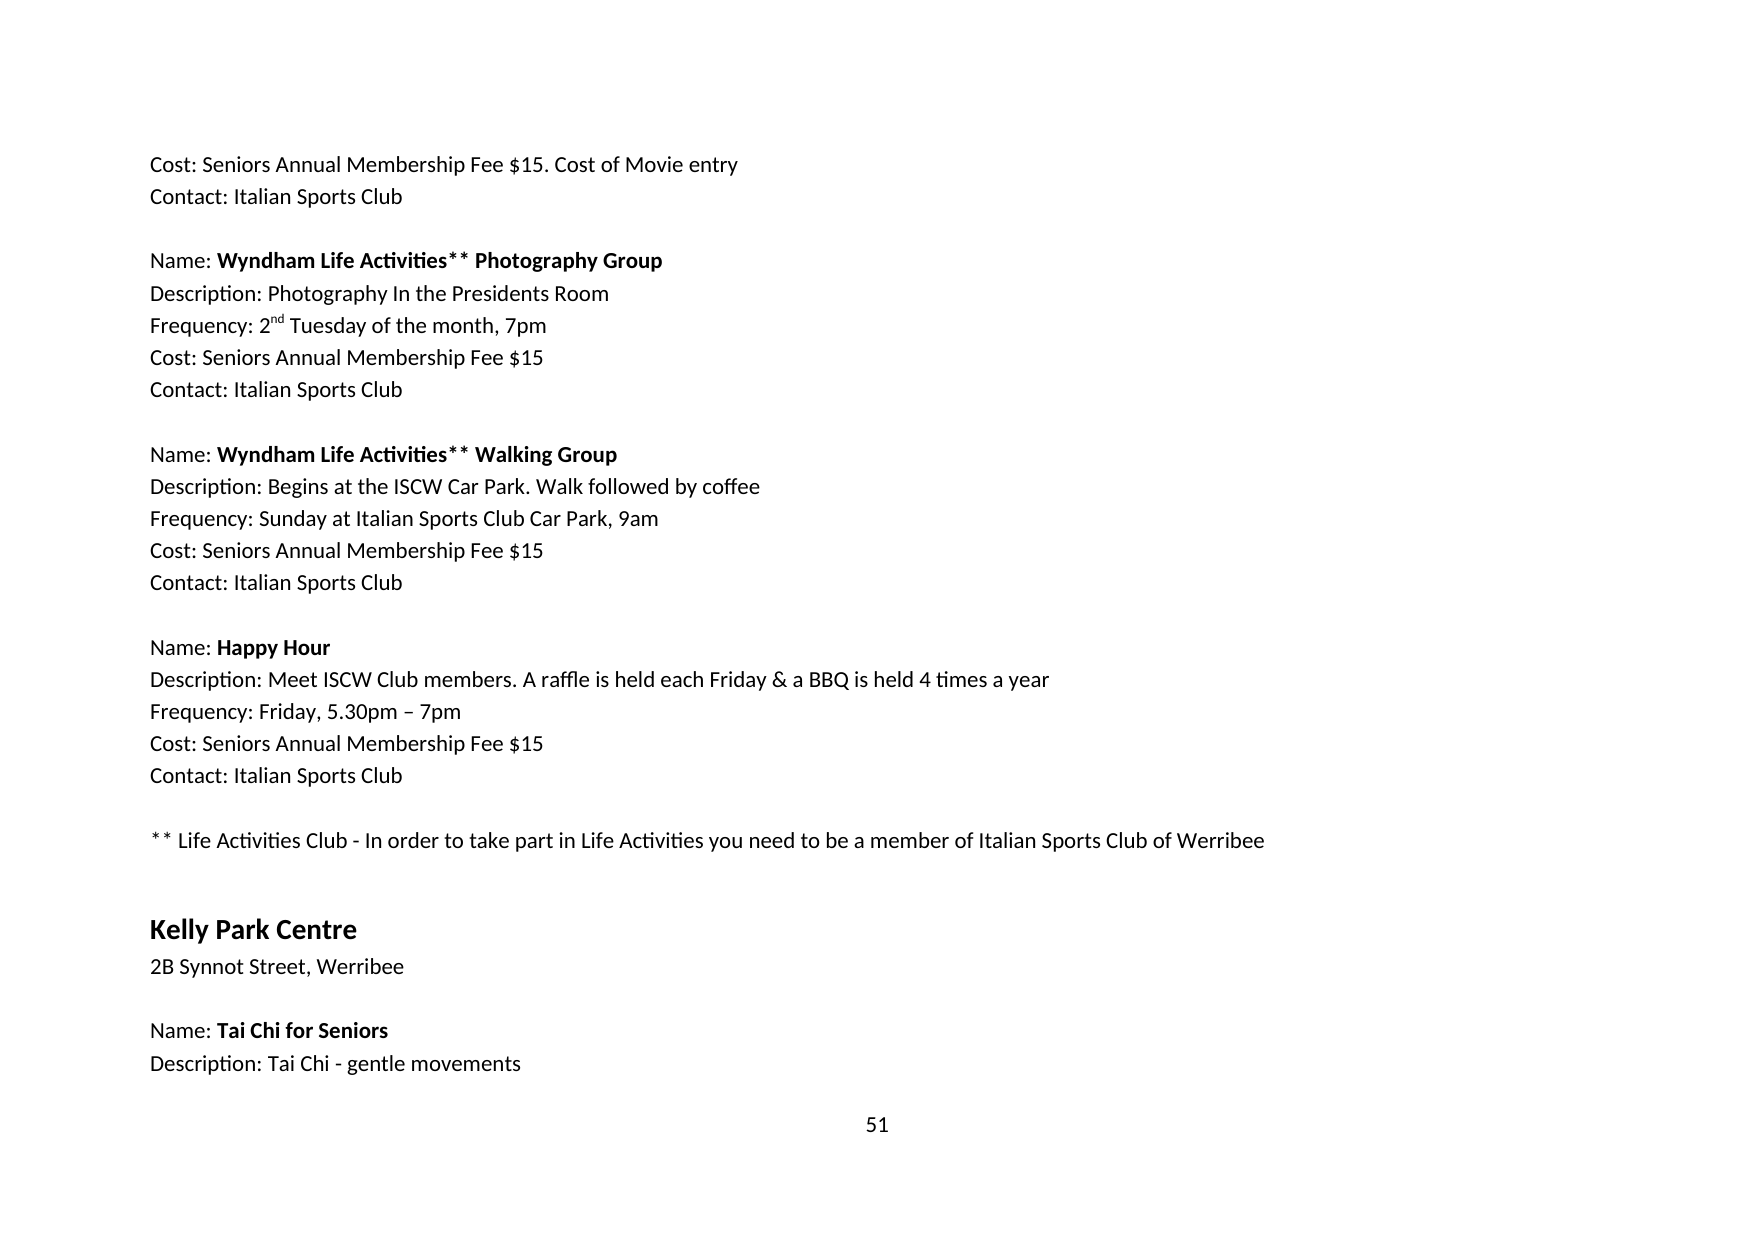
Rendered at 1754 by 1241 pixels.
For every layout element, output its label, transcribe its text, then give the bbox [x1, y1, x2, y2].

text Description: Meet ISCW Club members. A raffle is held each Friday & a BBQ is held 4 times a year [150, 665, 1604, 693]
text Cost: Seniors Annual Membership Fee $15 [150, 536, 1604, 564]
text Description: Photography In the Presidents Room [150, 279, 1604, 307]
text Cost: Seniors Annual Membership Fee $15 [150, 343, 1604, 371]
text Contact: Italian Sports Club [150, 182, 1604, 210]
text Contact: Italian Sports Club [150, 375, 1604, 403]
text Frequency: 2nd Tuesday of the month, 7pm [150, 311, 1604, 339]
text Name: Tai Chi for Seniors [150, 1016, 1604, 1044]
subtitle Kelly Park Centre [150, 911, 1604, 947]
text Description: Begins at the ISCW Car Park. Walk followed by coffee [150, 472, 1604, 500]
text Contact: Italian Sports Club [150, 568, 1604, 596]
text Contact: Italian Sports Club [150, 762, 1604, 789]
text ** Life Activities Club - In order to take part in Life Activities you need to be a member of Italian Sports Club of Werribee [150, 826, 1604, 854]
text Frequency: Sunday at Italian Sports Club Car Park, 9am [150, 504, 1604, 532]
text Name: Happy Hour [150, 633, 1604, 661]
text 2B Synnot Street, Werribee [150, 952, 1604, 980]
text Frequency: Friday, 5.30pm – 7pm [150, 697, 1604, 725]
text Name: Wyndham Life Activities** Walking Group [150, 440, 1604, 468]
text Cost: Seniors Annual Membership Fee $15 [150, 729, 1604, 757]
text Description: Tai Chi - gentle movements [150, 1049, 1604, 1077]
text Cost: Seniors Annual Membership Fee $15. Cost of Movie entry [150, 150, 1604, 178]
text Name: Wyndham Life Activities** Photography Group [150, 247, 1604, 274]
